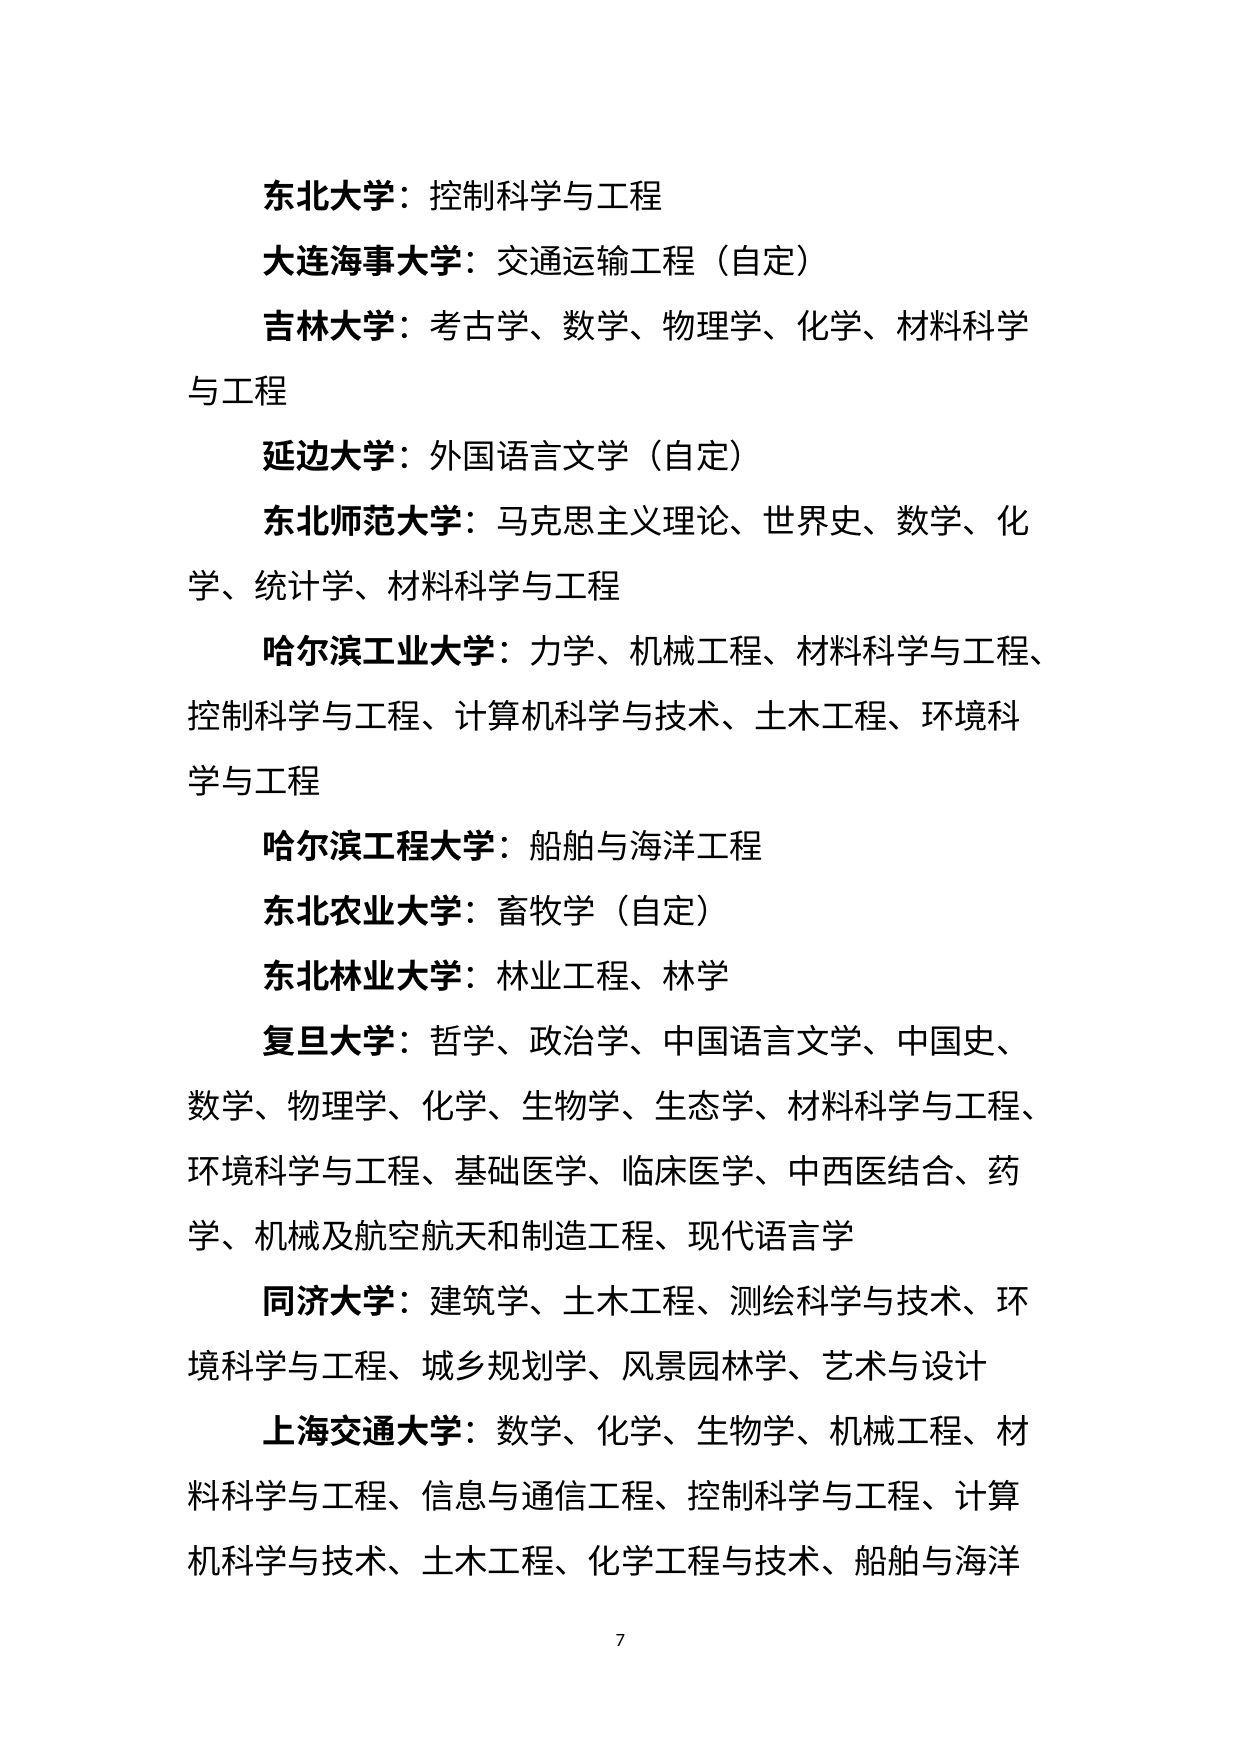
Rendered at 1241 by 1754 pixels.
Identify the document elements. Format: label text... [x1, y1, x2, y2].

text 东北林业大学：林业工程、林学 [187, 942, 1053, 1007]
text 东北师范大学：马克思主义理论、世界史、数学、化学、统计学、材料科学与工程 [187, 487, 1053, 617]
text 东北农业大学：畜牧学（自定） [187, 877, 1053, 942]
text 吉林大学：考古学、数学、物理学、化学、材料科学与工程 [187, 292, 1053, 422]
text 哈尔滨工业大学：力学、机械工程、材料科学与工程、控制科学与工程、计算机科学与技术、土木工程、环境科学与工程 [187, 617, 1053, 812]
text 复旦大学：哲学、政治学、中国语言文学、中国史、数学、物理学、化学、生物学、生态学、材料科学与工程、环境科学与工程、基础医学、临床医学、中西医结合、药学、机械及航空航天和制造工程、现代语言学 [187, 1007, 1053, 1267]
text 东北大学：控制科学与工程 [187, 162, 1053, 227]
text 同济大学：建筑学、土木工程、测绘科学与技术、环境科学与工程、城乡规划学、风景园林学、艺术与设计 [187, 1267, 1053, 1397]
text 延边大学：外国语言文学（自定） [187, 422, 1053, 487]
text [187, 1397, 1053, 1592]
text 哈尔滨工程大学：船舶与海洋工程 [187, 812, 1053, 877]
text 大连海事大学：交通运输工程（自定） [187, 227, 1053, 292]
